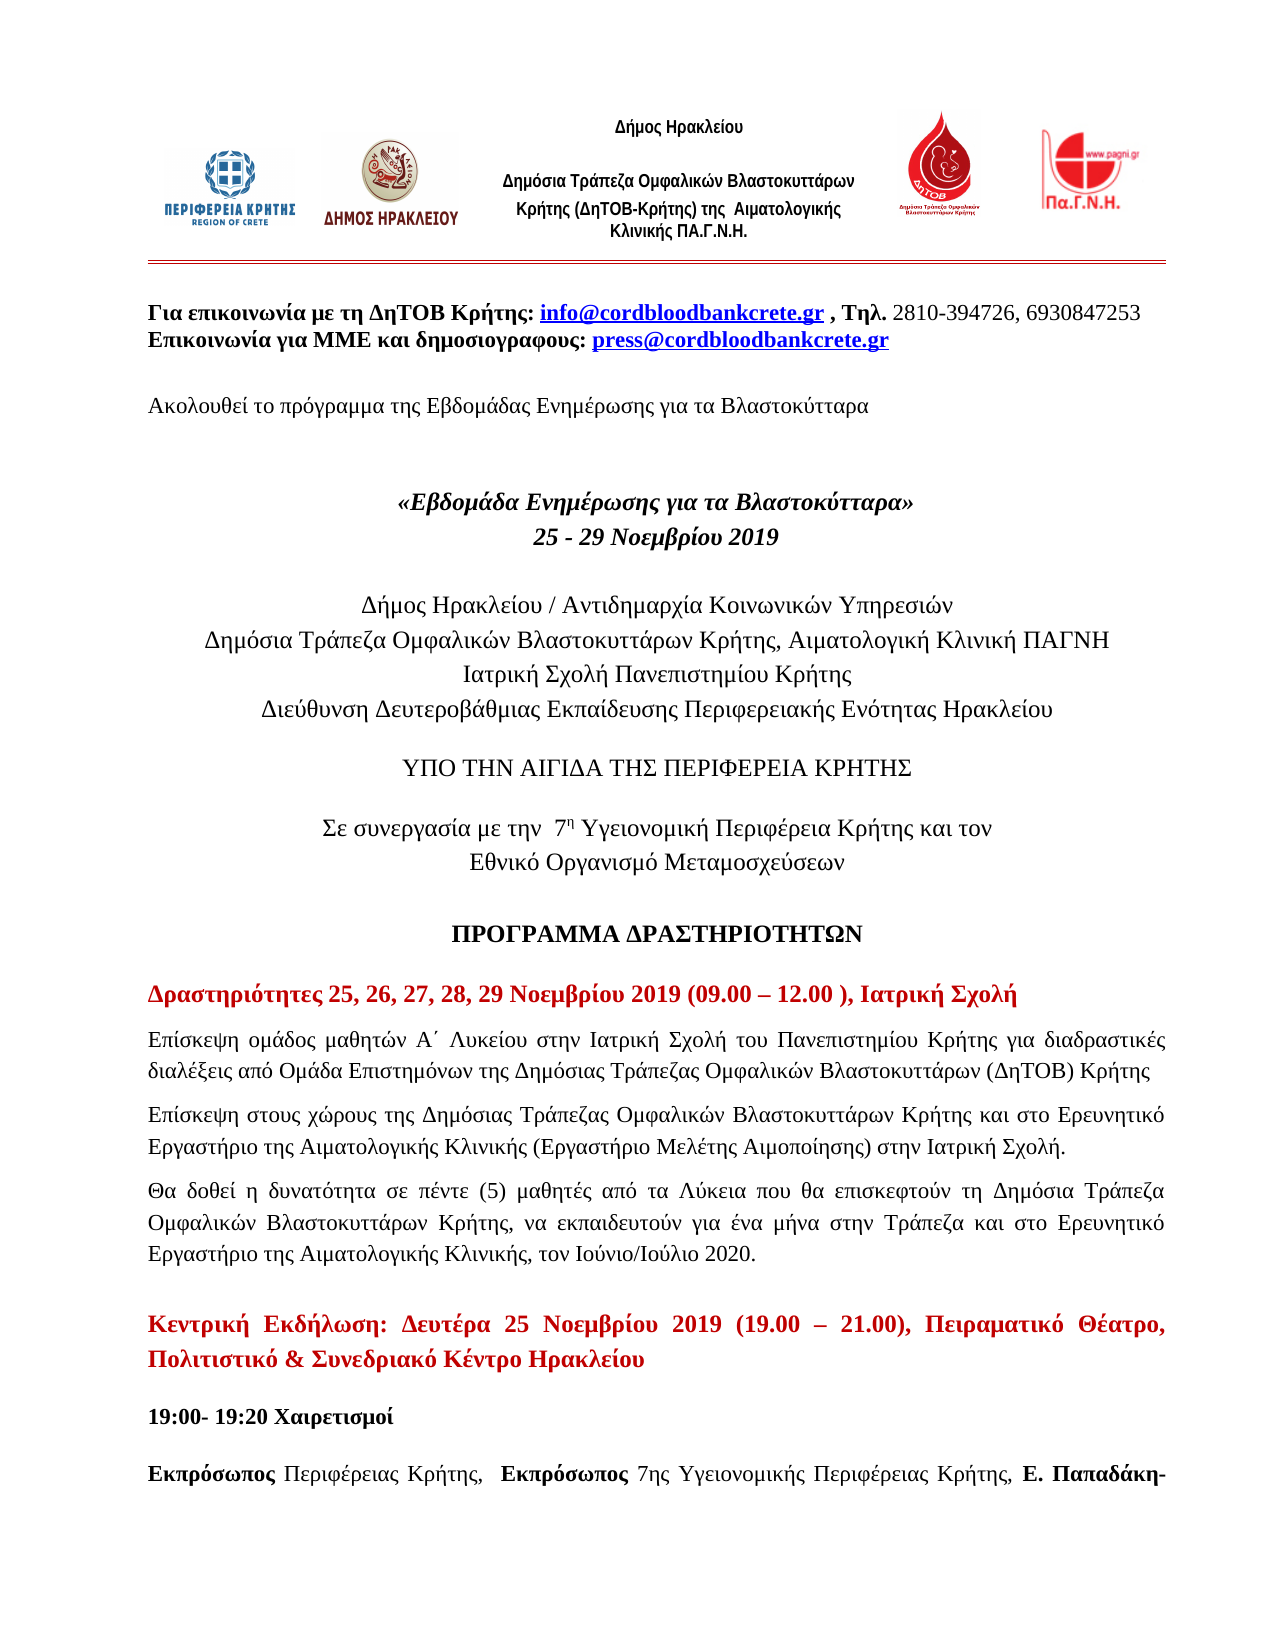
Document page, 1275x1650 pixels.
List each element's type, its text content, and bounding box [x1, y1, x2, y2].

text 19:00- 19:20 Χαιρετισμοί [148, 1403, 1167, 1430]
text Σε συνεργασία με την 7η Υγειονομική Περιφέρεια Κρήτης και τον [148, 813, 1167, 842]
picture [321, 132, 459, 226]
picture [896, 109, 982, 217]
text ΠΡΟΓΡΑΜΜΑ ΔΡΑΣΤΗΡΙΟΤΗΤΩΝ [148, 919, 1167, 948]
picture [1026, 121, 1163, 219]
text ΥΠΟ ΤΗΝ ΑΙΓΙΔΑ ΤΗΣ ΠΕΡΙΦΕΡΕΙΑ ΚΡΗΤΗΣ [148, 753, 1167, 782]
text Δήμος Ηρακλείου / Αντιδημαρχία Κοινωνικών Υπηρεσιών [148, 591, 1167, 619]
text Διεύθυνση Δευτεροβάθμιας Εκπαίδευσης Περιφερειακής Ενότητας Ηρακλείου [148, 694, 1167, 723]
text 25 - 29 Νοεμβρίου 2019 [148, 522, 1167, 550]
text Για επικοινωνία με τη ΔηΤΟΒ Κρήτης: info@cordbloodbankcrete.gr , Tηλ. 2810-394726, 6930847253 Επικοινωνία για ΜΜΕ και δημοσιογραφους: press@cordbloodbankcrete.gr [148, 299, 1167, 353]
text Δημόσια Τράπεζα Ομφαλικών Βλαστοκυττάρων Κρήτης, Αιματολογική Κλινική ΠΑΓΝΗ [148, 625, 1167, 654]
picture [164, 148, 296, 226]
text Επίσκεψη στους χώρους της Δημόσιας Τράπεζας Ομφαλικών Βλαστοκυττάρων Κρήτης και στο Ερευνητικό Εργαστήριο της Αιματολογικής Κλινικής (Εργαστήριο Μελέτης Αιμοποίησης) στην Ιατρική Σχολή. [148, 1102, 1167, 1159]
text Θα δοθεί η δυνατότητα σε πέντε (5) μαθητές από τα Λύκεια που θα επισκεφτούν τη Δημόσια Τράπεζα Ομφαλικών Βλαστοκυττάρων Κρήτης, να εκπαιδευτούν για ένα μήνα στην Τράπεζα και στο Ερευνητικό Εργαστήριο της Αιματολογικής Κλινικής, τον Ιούνιο/Ιούλιο 2020. [148, 1177, 1167, 1267]
text Ιατρική Σχολή Πανεπιστημίου Κρήτης [148, 659, 1167, 688]
text «Εβδομάδα Ενημέρωσης για τα Βλαστοκύτταρα» [148, 487, 1167, 516]
text Ακολουθεί το πρόγραμμα της Εβδομάδας Ενημέρωσης για τα Βλαστοκύτταρα [148, 366, 1167, 418]
text Επίσκεψη ομάδος μαθητών Α΄ Λυκείου στην Ιατρική Σχολή του Πανεπιστημίου Κρήτης για διαδραστικές διαλέξεις από Ομάδα Επιστημόνων της Δημόσιας Τράπεζας Ομφαλικών Βλαστοκυττάρων (ΔηΤΟΒ) Κρήτης [148, 1026, 1167, 1084]
text Εθνικό Οργανισμό Μεταμοσχεύσεων [148, 847, 1167, 876]
text Δραστηριότητες 25, 26, 27, 28, 29 Νοεμβρίου 2019 (09.00 – 12.00 ), Ιατρική Σχολή [148, 979, 1167, 1008]
text Κεντρική Εκδήλωση: Δευτέρα 25 Νοεμβρίου 2019 (19.00 – 21.00), Πειραματικό Θέατρο, Πολιτιστικό & Συνεδριακό Κέντρο Ηρακλείου [148, 1309, 1167, 1373]
